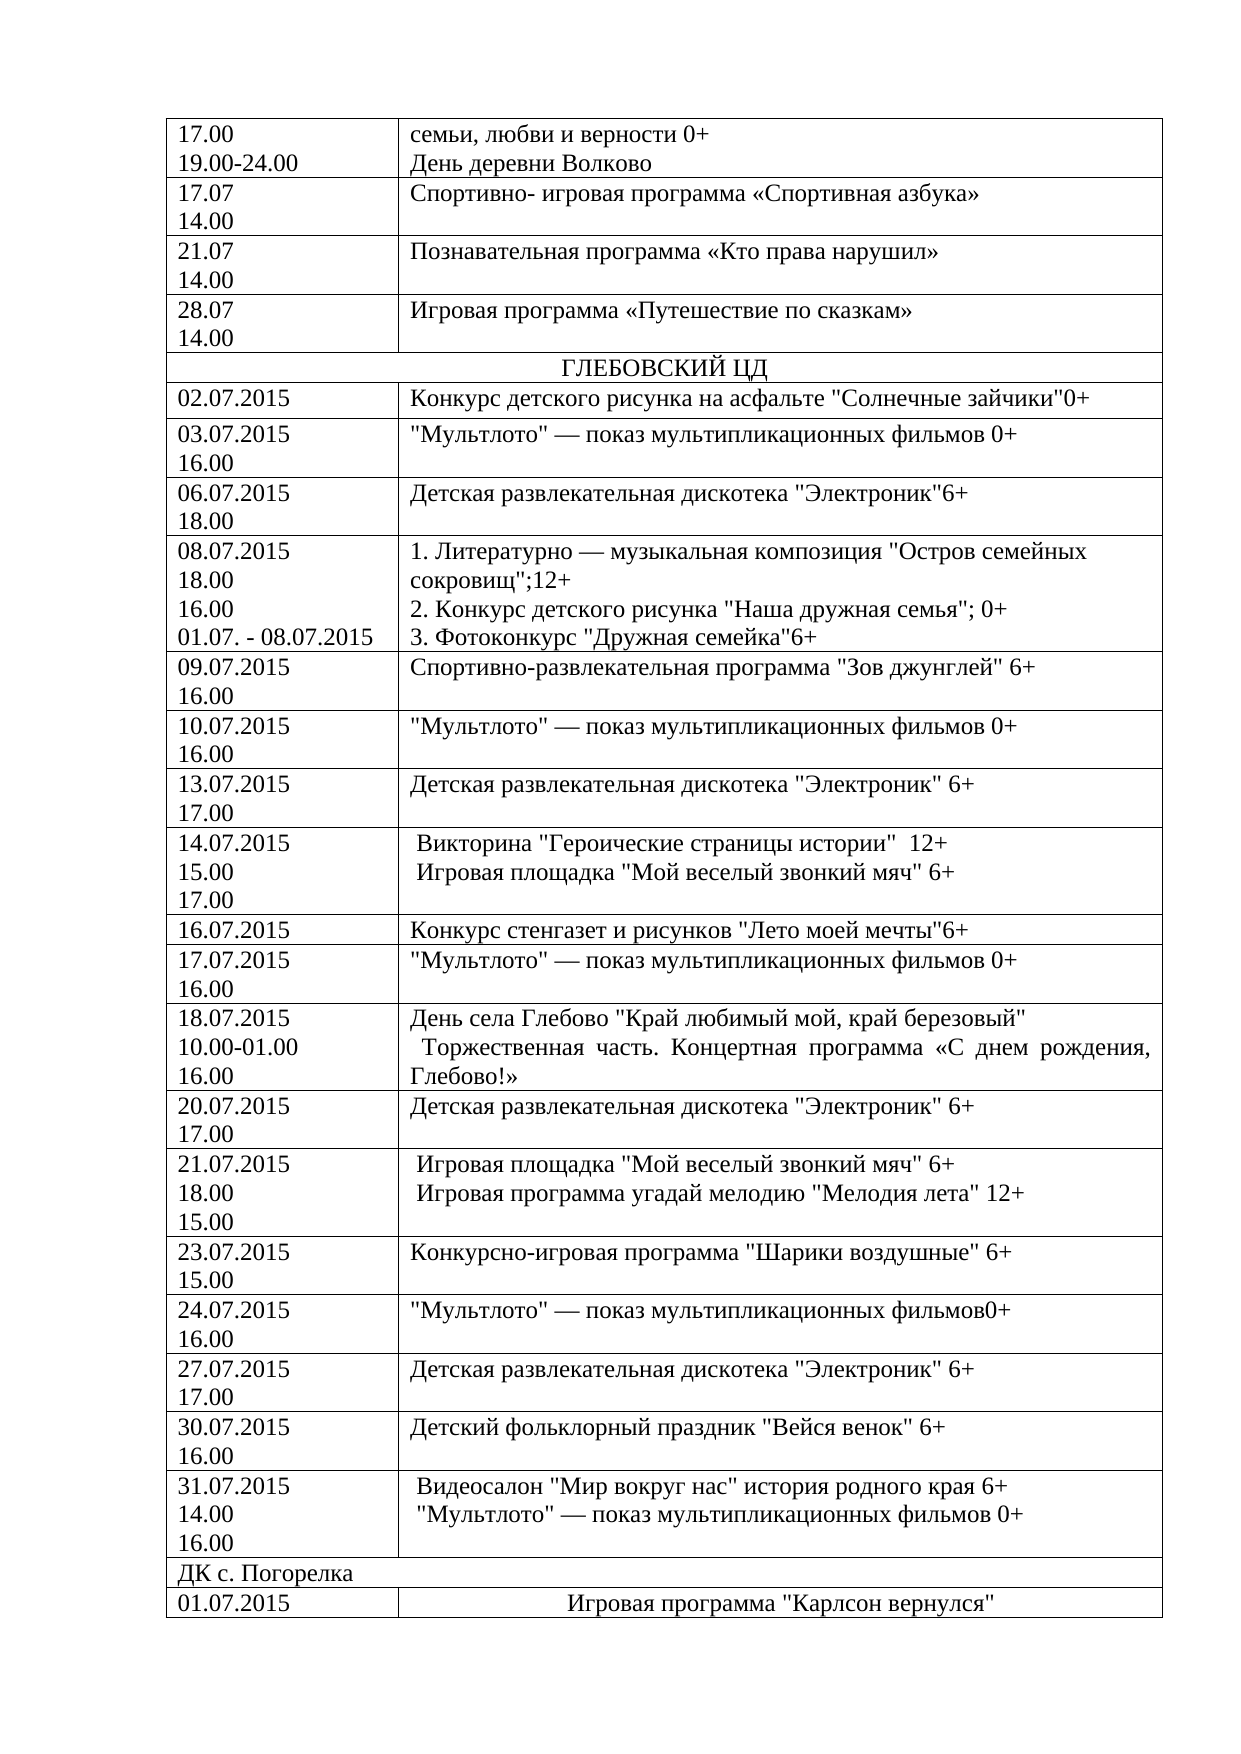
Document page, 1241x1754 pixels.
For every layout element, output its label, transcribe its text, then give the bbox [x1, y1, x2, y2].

table_cell ГЛЕБОВСКИЙ ЦД [167, 353, 1162, 382]
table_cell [399, 1588, 1162, 1617]
table_cell Игровая площадка "Мой веселый звонкий мяч" 6+ Игровая программа угадай мелодию "Мелодия лета" 12+ [399, 1149, 1162, 1236]
table_cell Викторина "Героические страницы истории" 12+ Игровая площадка "Мой веселый звонкий мяч" 6+ [399, 828, 1162, 914]
table_cell 28.07 14.00 [167, 295, 398, 352]
table_cell 17.07 14.00 [167, 178, 398, 235]
table_cell Детская развлекательная дискотека "Электроник" 6+ [399, 1091, 1162, 1148]
table_cell "Мультлото" — показ мультипликационных фильмов 0+ [399, 945, 1162, 1002]
table_cell Познавательная программа «Кто права нарушил» [399, 236, 1162, 294]
table_cell 01.07.2015 14.00 [167, 1588, 398, 1617]
table_cell Спортивно- игровая программа «Спортивная азбука» [399, 178, 1162, 235]
table_cell 27.07.2015 17.00 [167, 1354, 398, 1411]
table_cell День села Глебово "Край любимый мой, край березовый" Торжественная часть. Концертная программа «С днем рождения, Глебово!» [399, 1004, 1162, 1090]
table_cell Конкурс детского рисунка на асфальте "Солнечные зайчики"0+ [399, 383, 1162, 418]
table_cell 09.07.2015 16.00 [167, 652, 398, 710]
table_cell "Мультлото" — показ мультипликационных фильмов0+ [399, 1295, 1162, 1353]
table_cell 20.07.2015 17.00 [167, 1091, 398, 1148]
table_cell 08.07.2015 18.00 16.00 01.07. - 08.07.2015 [167, 536, 398, 651]
table_cell 10.07.2015 16.00 [167, 711, 398, 768]
table_cell 02.07.2015 [167, 383, 398, 418]
table_cell 31.07.2015 14.00 16.00 [167, 1471, 398, 1557]
table_cell 16.07.2015 [167, 915, 398, 944]
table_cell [399, 119, 1162, 177]
table_cell 24.07.2015 16.00 [167, 1295, 398, 1353]
table_cell Детская развлекательная дискотека "Электроник"6+ [399, 478, 1162, 535]
table_cell 06.07.2015 18.00 [167, 478, 398, 535]
table_cell Конкурс стенгазет и рисунков "Лето моей мечты"6+ [399, 915, 1162, 944]
table_cell 14.07.2015 15.00 17.00 [167, 828, 398, 914]
table_cell Детская развлекательная дискотека "Электроник" 6+ [399, 769, 1162, 827]
table_cell 23.07.2015 15.00 [167, 1237, 398, 1294]
table_cell Игровая программа «Путешествие по сказкам» [399, 295, 1162, 352]
table_cell "Мультлото" — показ мультипликационных фильмов 0+ [399, 419, 1162, 477]
table_cell 17.07.2015 16.00 [167, 945, 398, 1002]
table_cell Конкурсно-игровая программа "Шарики воздушные" 6+ [399, 1237, 1162, 1294]
table_cell Видеосалон "Мир вокруг нас" история родного края 6+ "Мультлото" — показ мультипликационных фильмов 0+ [399, 1471, 1162, 1557]
table_cell 30.07.2015 16.00 [167, 1412, 398, 1470]
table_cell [167, 119, 398, 177]
table_cell 03.07.2015 16.00 [167, 419, 398, 477]
table_cell Детский фольклорный праздник "Вейся венок" 6+ [399, 1412, 1162, 1470]
table_cell Детская развлекательная дискотека "Электроник" 6+ [399, 1354, 1162, 1411]
table_cell 21.07 14.00 [167, 236, 398, 294]
table_cell 1. Литературно — музыкальная композиция "Остров семейных сокровищ";12+ 2. Конкурс детского рисунка "Наша дружная семья"; 0+ 3. Фотоконкурс "Дружная семейка"6+ [399, 536, 1162, 651]
table_cell "Мультлото" — показ мультипликационных фильмов 0+ [399, 711, 1162, 768]
table_cell ДК с. Погорелка [167, 1558, 1162, 1587]
table_cell 18.07.2015 10.00-01.00 16.00 [167, 1004, 398, 1090]
table_cell Спортивно-развлекательная программа "Зов джунглей" 6+ [399, 652, 1162, 710]
table_cell 13.07.2015 17.00 [167, 769, 398, 827]
table_cell 21.07.2015 18.00 15.00 [167, 1149, 398, 1236]
